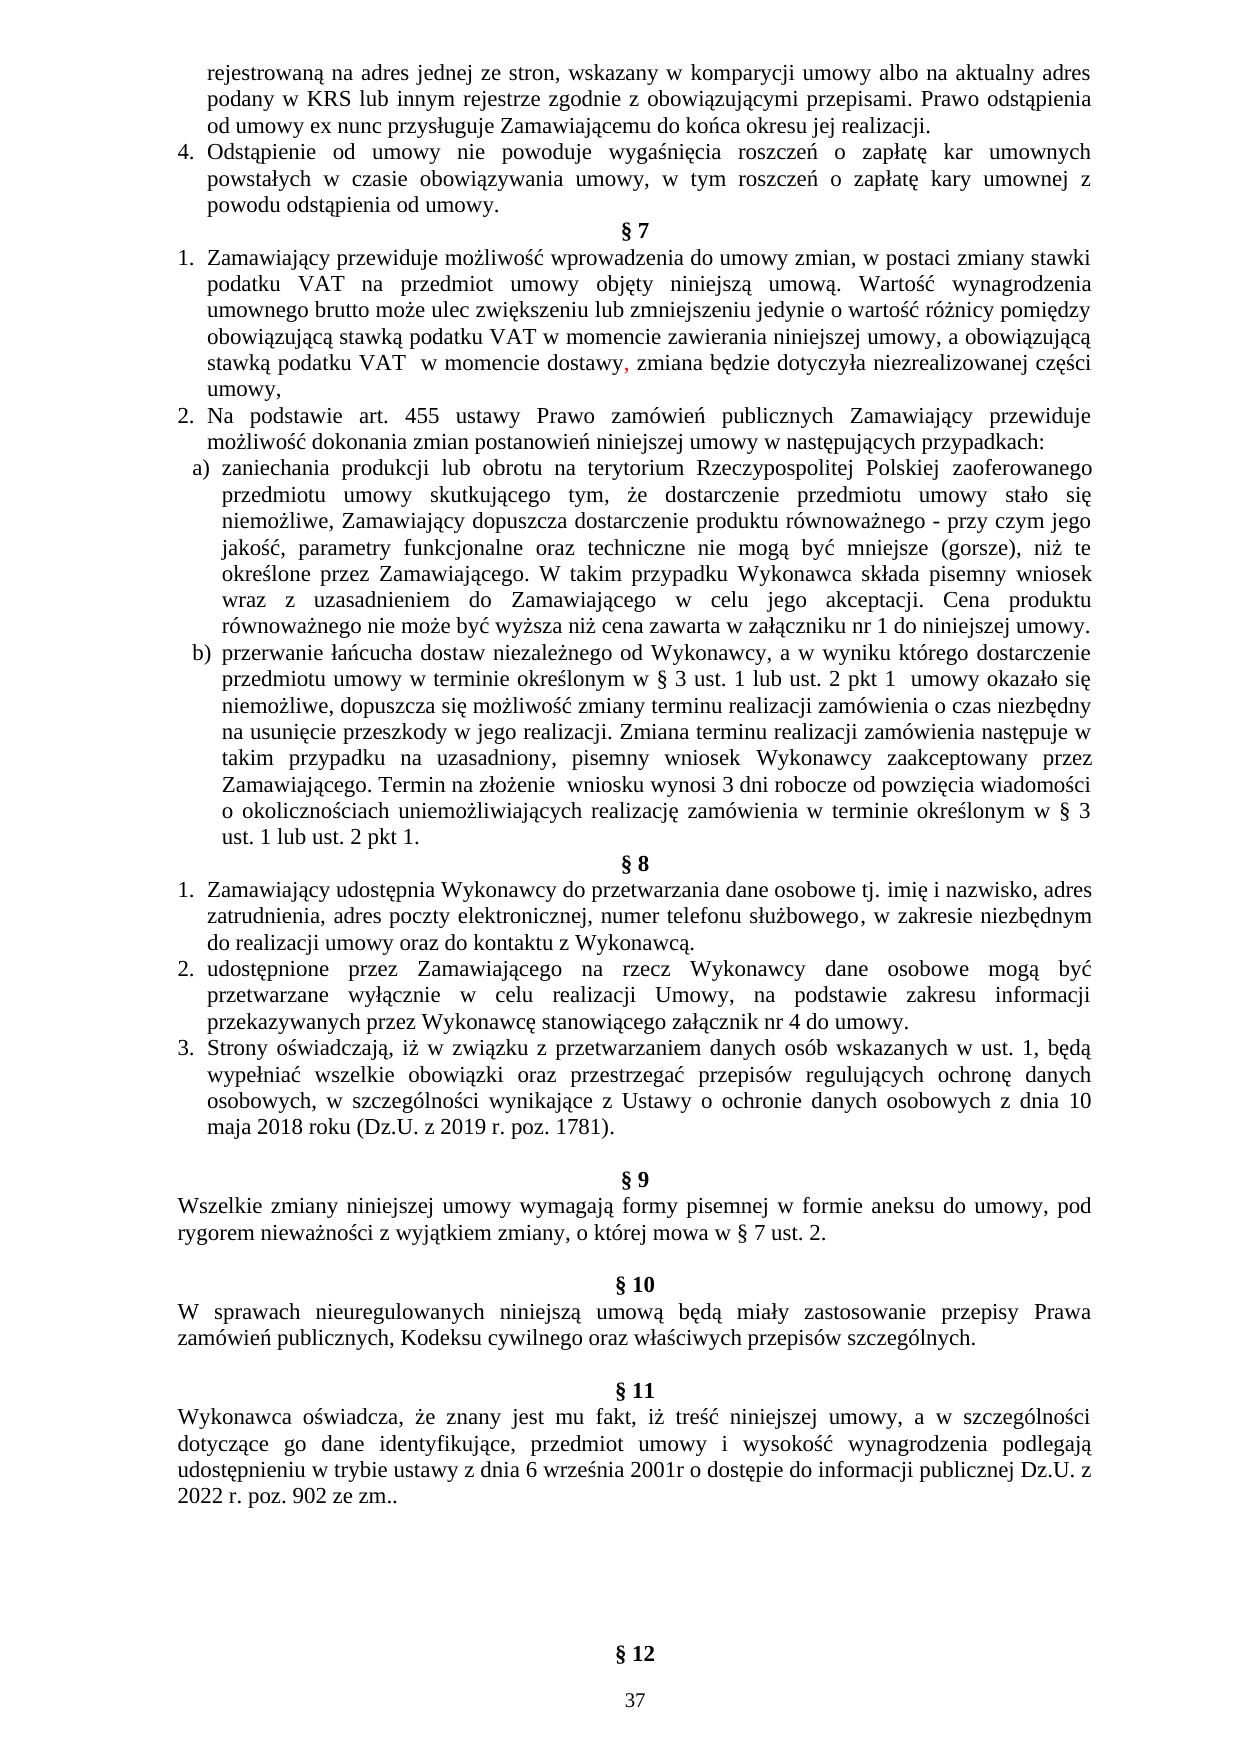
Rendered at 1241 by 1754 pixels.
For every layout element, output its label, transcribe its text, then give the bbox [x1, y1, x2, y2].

list Odstąpienie od umowy nie powoduje wygaśnięcia roszczeń o zapłatę kar umownych powstałych w czasie obowiązywania umowy, w tym roszczeń o zapłatę kary umownej z powodu odstąpienia od umowy. [177, 138, 1092, 217]
list zaniechania produkcji lub obrotu na terytorium Rzeczypospolitej Polskiej zaoferowanego przedmiotu umowy skutkującego tym, że dostarczenie przedmiotu umowy stało się niemożliwe, Zamawiający dopuszcza dostarczenie produktu równoważnego - przy czym jego jakość, parametry funkcjonalne oraz techniczne nie mogą być mniejsze (gorsze), niż te określone przez Zamawiającego. W takim przypadku Wykonawca składa pisemny wniosek wraz z uzasadnieniem do Zamawiającego w celu jego akceptacji. Cena produktu równoważnego nie może być wyższa niż cena zawarta w załączniku nr 1 do niniejszej umowy. [192, 454, 1092, 639]
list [177, 59, 1092, 138]
text § 10 [177, 1271, 1092, 1298]
text W sprawach nieuregulowanych niniejszą umową będą miały zastosowanie przepisy Prawa zamówień publicznych, Kodeksu cywilnego oraz właściwych przepisów szczególnych. [177, 1298, 1092, 1351]
list udostępnione przez Zamawiającego na rzecz Wykonawcy dane osobowe mogą być przetwarzane wyłącznie w celu realizacji Umowy, na podstawie zakresu informacji przekazywanych przez Wykonawcę stanowiącego załącznik nr 4 do umowy. [177, 955, 1092, 1034]
text § 12 [177, 1640, 1092, 1667]
list Zamawiający udostępnia Wykonawcy do przetwarzania dane osobowe tj. imię i nazwisko, adres zatrudnienia, adres poczty elektronicznej, numer telefonu służbowego, w zakresie niezbędnym do realizacji umowy oraz do kontaktu z Wykonawcą. [177, 876, 1092, 955]
list Zamawiający przewiduje możliwość wprowadzenia do umowy zmian, w postaci zmiany stawki podatku VAT na przedmiot umowy objęty niniejszą umową. Wartość wynagrodzenia umownego brutto może ulec zwiększeniu lub zmniejszeniu jedynie o wartość różnicy pomiędzy obowiązującą stawką podatku VAT w momencie zawierania niniejszej umowy, a obowiązującą stawką podatku VAT w momencie dostawy, zmiana będzie dotyczyła niezrealizowanej części umowy, [177, 244, 1092, 402]
list przerwanie łańcucha dostaw niezależnego od Wykonawcy, a w wyniku którego dostarczenie przedmiotu umowy w terminie określonym w § 3 ust. 1 lub ust. 2 pkt 1 umowy okazało się niemożliwe, dopuszcza się możliwość zmiany terminu realizacji zamówienia o czas niezbędny na usunięcie przeszkody w jego realizacji. Zmiana terminu realizacji zamówienia następuje w takim przypadku na uzasadniony, pisemny wniosek Wykonawcy zaakceptowany przez Zamawiającego. Termin na złożenie wniosku wynosi 3 dni robocze od powzięcia wiadomości o okolicznościach uniemożliwiających realizację zamówienia w terminie określonym w § 3 ust. 1 lub ust. 2 pkt 1. [192, 639, 1092, 850]
text § 8 [177, 850, 1092, 876]
list Strony oświadczają, iż w związku z przetwarzaniem danych osób wskazanych w ust. 1, będą wypełniać wszelkie obowiązki oraz przestrzegać przepisów regulujących ochronę danych osobowych, w szczególności wynikające z Ustawy o ochronie danych osobowych z dnia 10 maja 2018 roku (Dz.U. z 2019 r. poz. 1781). [177, 1034, 1092, 1140]
text Wykonawca oświadcza, że znany jest mu fakt, iż treść niniejszej umowy, a w szczególności dotyczące go dane identyfikujące, przedmiot umowy i wysokość wynagrodzenia podlegają udostępnieniu w trybie ustawy z dnia 6 września 2001r o dostępie do informacji publicznej Dz.U. z 2022 r. poz. 902 ze zm.. [177, 1403, 1092, 1509]
text § 7 [177, 217, 1092, 244]
text Wszelkie zmiany niniejszej umowy wymagają formy pisemnej w formie aneksu do umowy, pod rygorem nieważności z wyjątkiem zmiany, o której mowa w § 7 ust. 2. [177, 1192, 1092, 1245]
list Na podstawie art. 455 ustawy Prawo zamówień publicznych Zamawiający przewiduje możliwość dokonania zmian postanowień niniejszej umowy w następujących przypadkach: [177, 402, 1092, 454]
text § 9 [177, 1166, 1092, 1192]
text § 11 [177, 1377, 1092, 1403]
